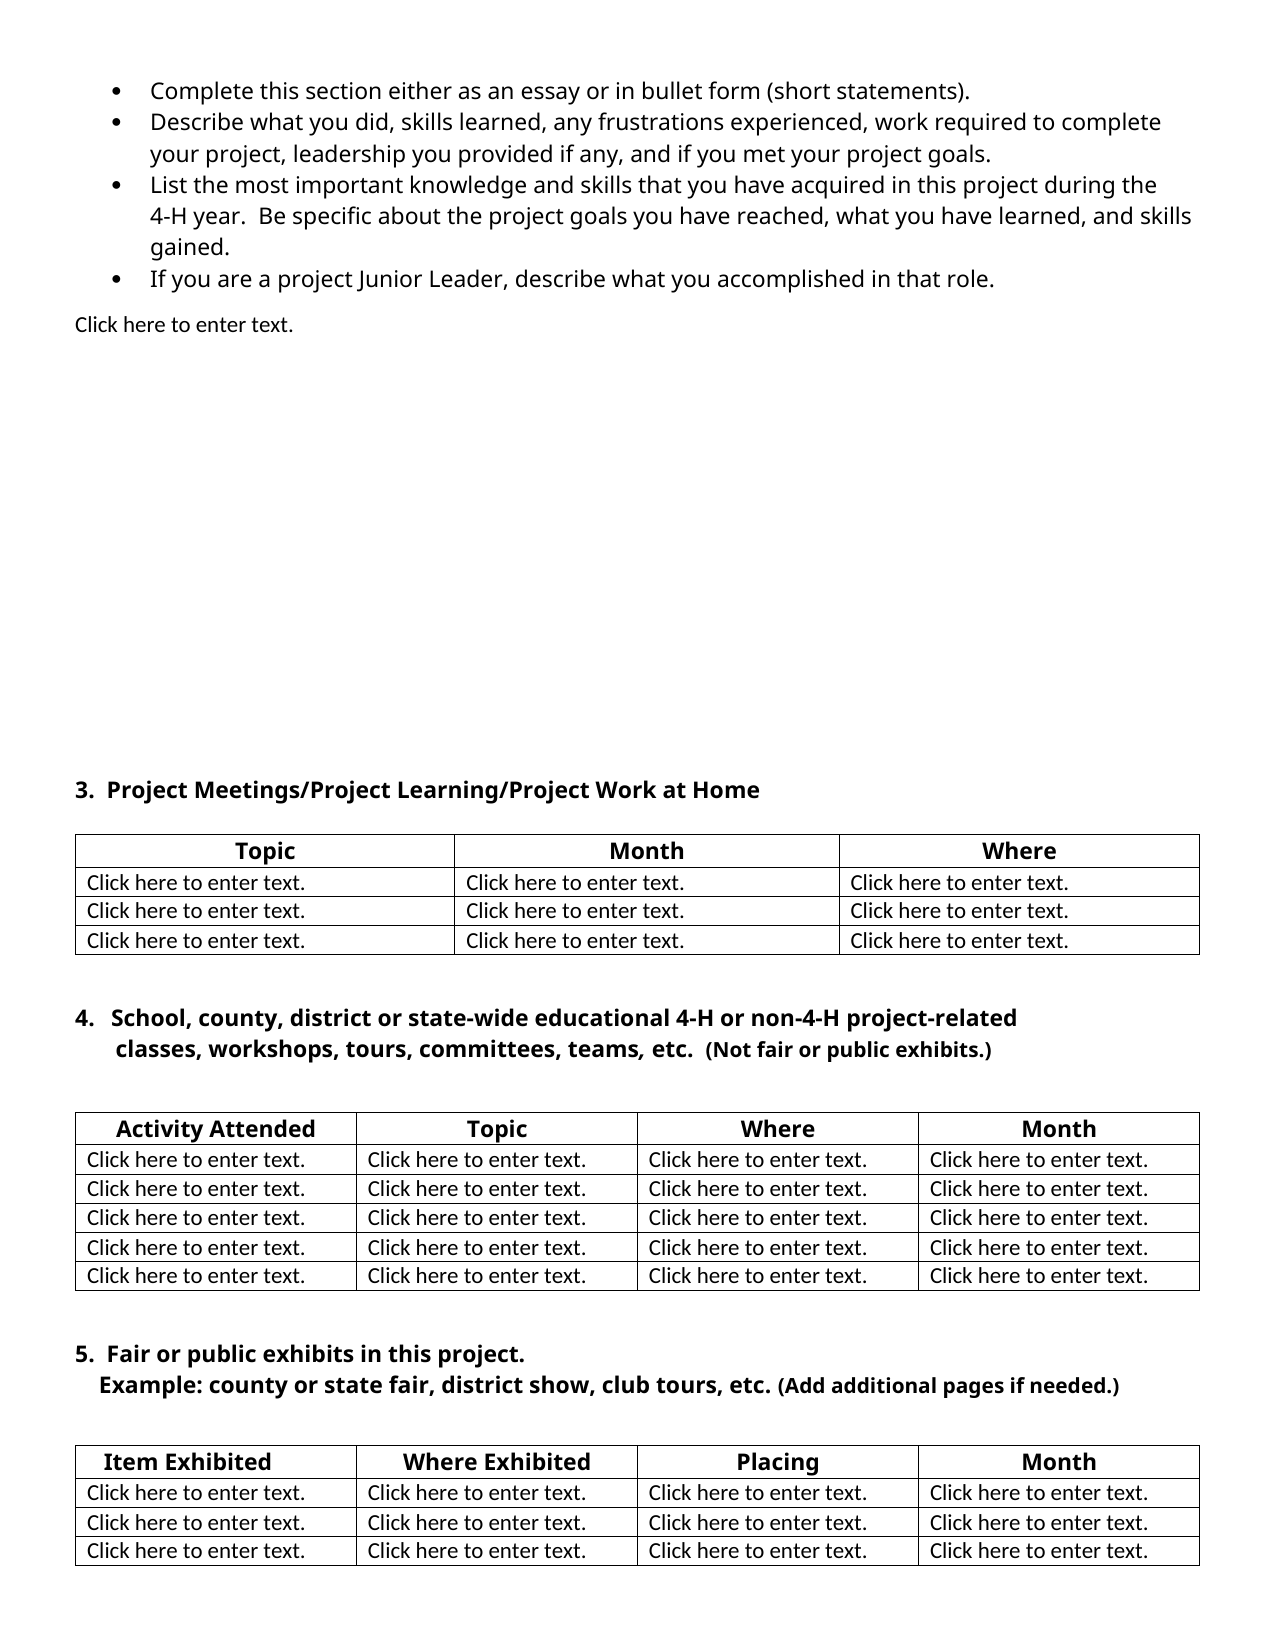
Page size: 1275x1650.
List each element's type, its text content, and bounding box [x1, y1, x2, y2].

table_header Placing [638, 1446, 918, 1477]
list 4-H year. Be specific about the project goals you have reached, what you have learned, and skills gained. [150, 200, 1200, 262]
text classes, workshops, tours, committees, teams, etc. (Not fair or public exhibits.) [75, 1033, 1200, 1064]
list Complete this section either as an essay or in bullet form (short statements). [112, 75, 1200, 106]
list List the most important knowledge and skills that you have acquired in this project during the [112, 169, 1200, 200]
table_header Topic [357, 1113, 637, 1144]
subtitle 3. Project Meetings/Project Learning/Project Work at Home [75, 774, 1200, 806]
table_header Activity Attended [76, 1113, 356, 1144]
text 5. Fair or public exhibits in this project. [75, 1338, 1200, 1369]
table_header Month [919, 1113, 1199, 1144]
table_header Where Exhibited [357, 1446, 637, 1477]
table_header Where [840, 835, 1199, 867]
list If you are a project Junior Leader, describe what you accomplished in that role. [112, 262, 1200, 294]
text Example: county or state fair, district show, club tours, etc. (Add additional pages if needed.) [75, 1369, 1200, 1400]
text 4. School, county, district or state-wide educational 4-H or non-4-H project-related [75, 1002, 1200, 1033]
table_header Month [455, 835, 839, 867]
table_header Item Exhibited [76, 1446, 356, 1477]
table_header Month [919, 1446, 1199, 1477]
list Describe what you did, skills learned, any frustrations experienced, work required to complete your project, leadership you provided if any, and if you met your project goals. [112, 106, 1200, 169]
table_header Where [638, 1113, 918, 1144]
table_header Topic [76, 835, 454, 867]
